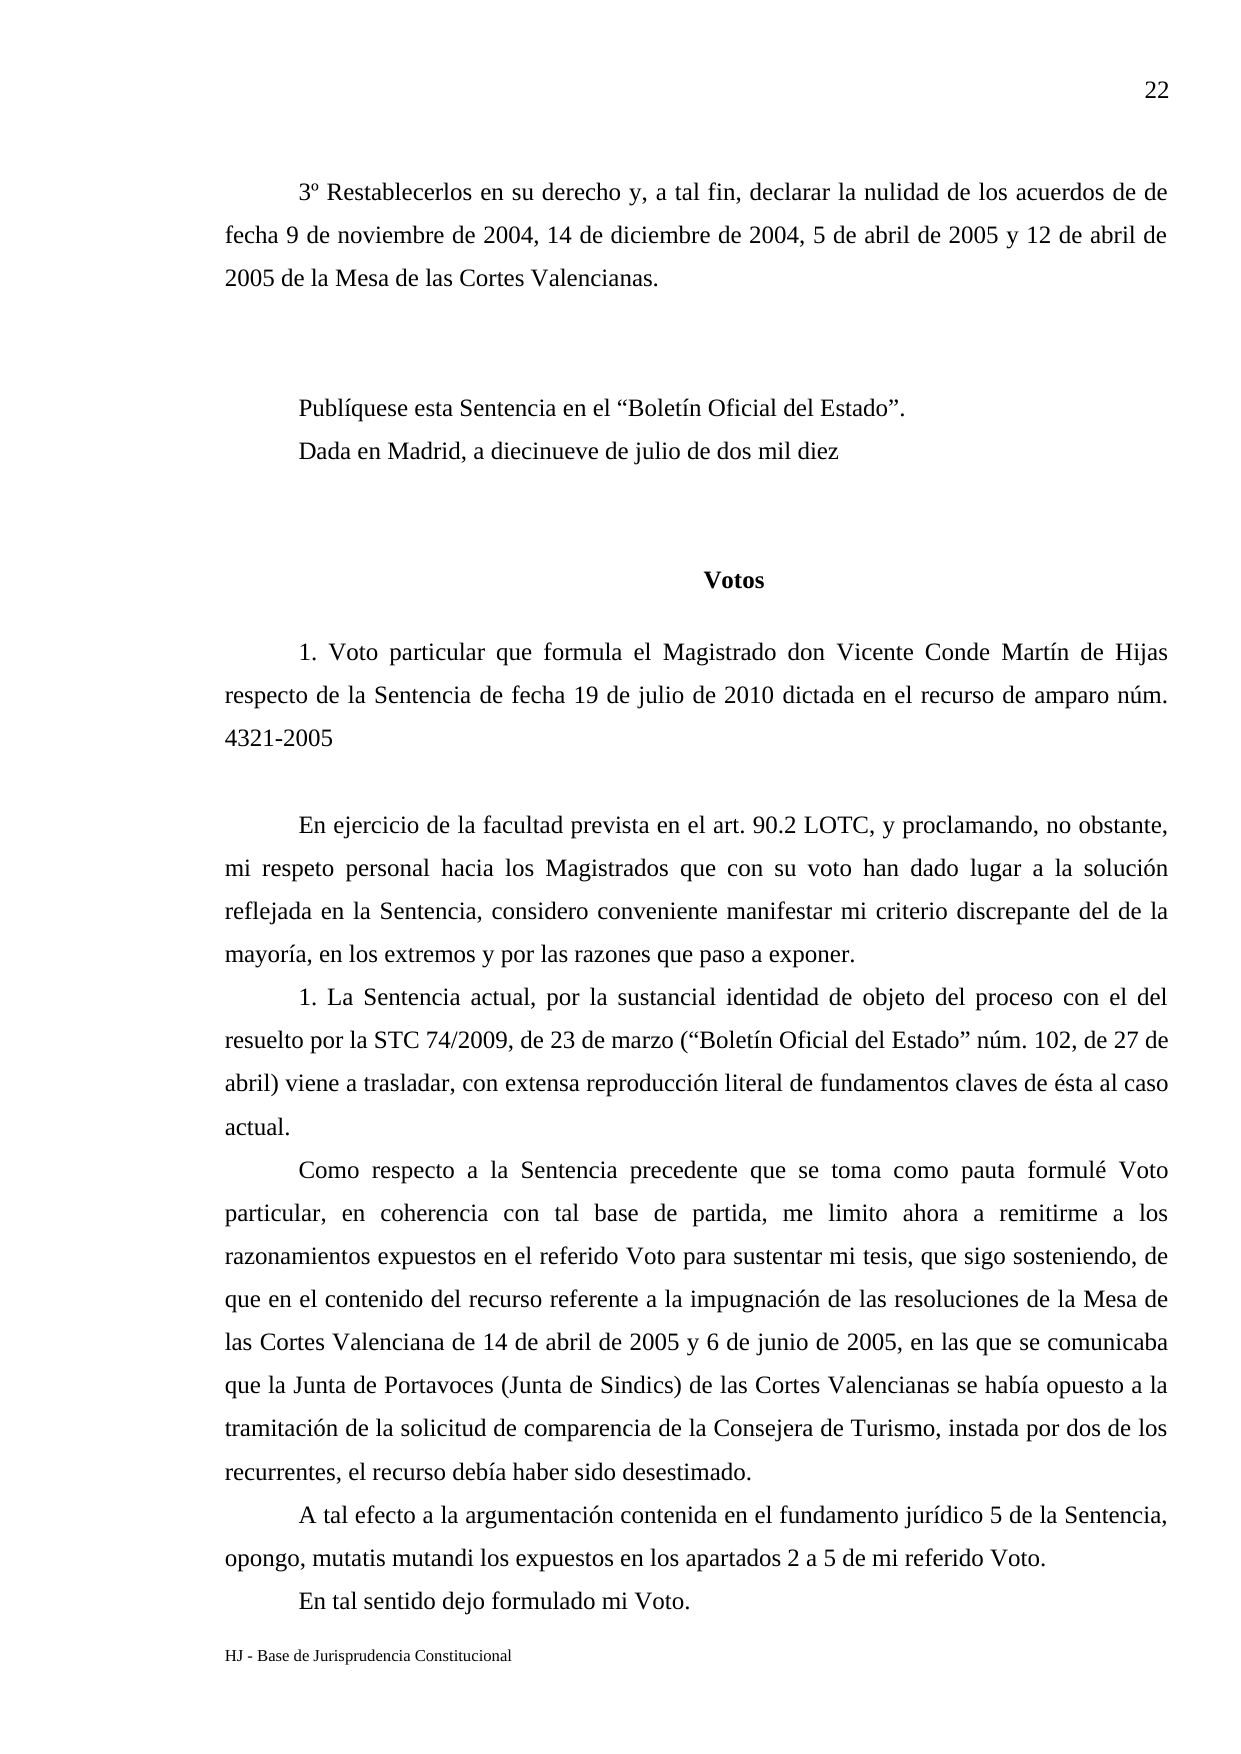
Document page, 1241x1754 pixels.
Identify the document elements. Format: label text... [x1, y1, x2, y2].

subtitle Votos [224, 565, 1169, 594]
text A tal efecto a la argumentación contenida en el fundamento jurídico 5 de la Sentencia, opongo, mutatis mutandi los expuestos en los apartados 2 a 5 de mi referido Voto. [224, 1500, 1169, 1572]
text 1. La Sentencia actual, por la sustancial identidad de objeto del proceso con el del resuelto por la STC 74/2009, de 23 de marzo (“Boletín Oficial del Estado” núm. 102, de 27 de abril) viene a trasladar, con extensa reproducción literal de fundamentos claves de ésta al caso actual. [224, 982, 1169, 1140]
text En ejercicio de la facultad prevista en el art. 90.2 LOTC, y proclamando, no obstante, mi respeto personal hacia los Magistrados que con su voto han dado lugar a la solución reflejada en la Sentencia, considero conveniente manifestar mi criterio discrepante del de la mayoría, en los extremos y por las razones que paso a exponer. [224, 810, 1169, 968]
text 1. Voto particular que formula el Magistrado don Vicente Conde Martín de Hijas respecto de la Sentencia de fecha 19 de julio de 2010 dictada en el recurso de amparo núm. 4321-2005 [224, 637, 1169, 752]
text Dada en Madrid, a diecinueve de julio de dos mil diez [224, 436, 1169, 465]
text Publíquese esta Sentencia en el “Boletín Oficial del Estado”. [224, 393, 1169, 422]
text En tal sentido dejo formulado mi Voto. [224, 1586, 1169, 1615]
text Como respecto a la Sentencia precedente que se toma como pauta formulé Voto particular, en coherencia con tal base de partida, me limito ahora a remitirme a los razonamientos expuestos en el referido Voto para sustentar mi tesis, que sigo sosteniendo, de que en el contenido del recurso referente a la impugnación de las resoluciones de la Mesa de las Cortes Valenciana de 14 de abril de 2005 y 6 de junio de 2005, en las que se comunicaba que la Junta de Portavoces (Junta de Sindics) de las Cortes Valencianas se había opuesto a la tramitación de la solicitud de comparencia de la Consejera de Turismo, instada por dos de los recurrentes, el recurso debía haber sido desestimado. [224, 1155, 1169, 1485]
text 3º Restablecerlos en su derecho y, a tal fin, declarar la nulidad de los acuerdos de de fecha 9 de noviembre de 2004, 14 de diciembre de 2004, 5 de abril de 2005 y 12 de abril de 2005 de la Mesa de las Cortes Valencianas. [224, 177, 1169, 292]
